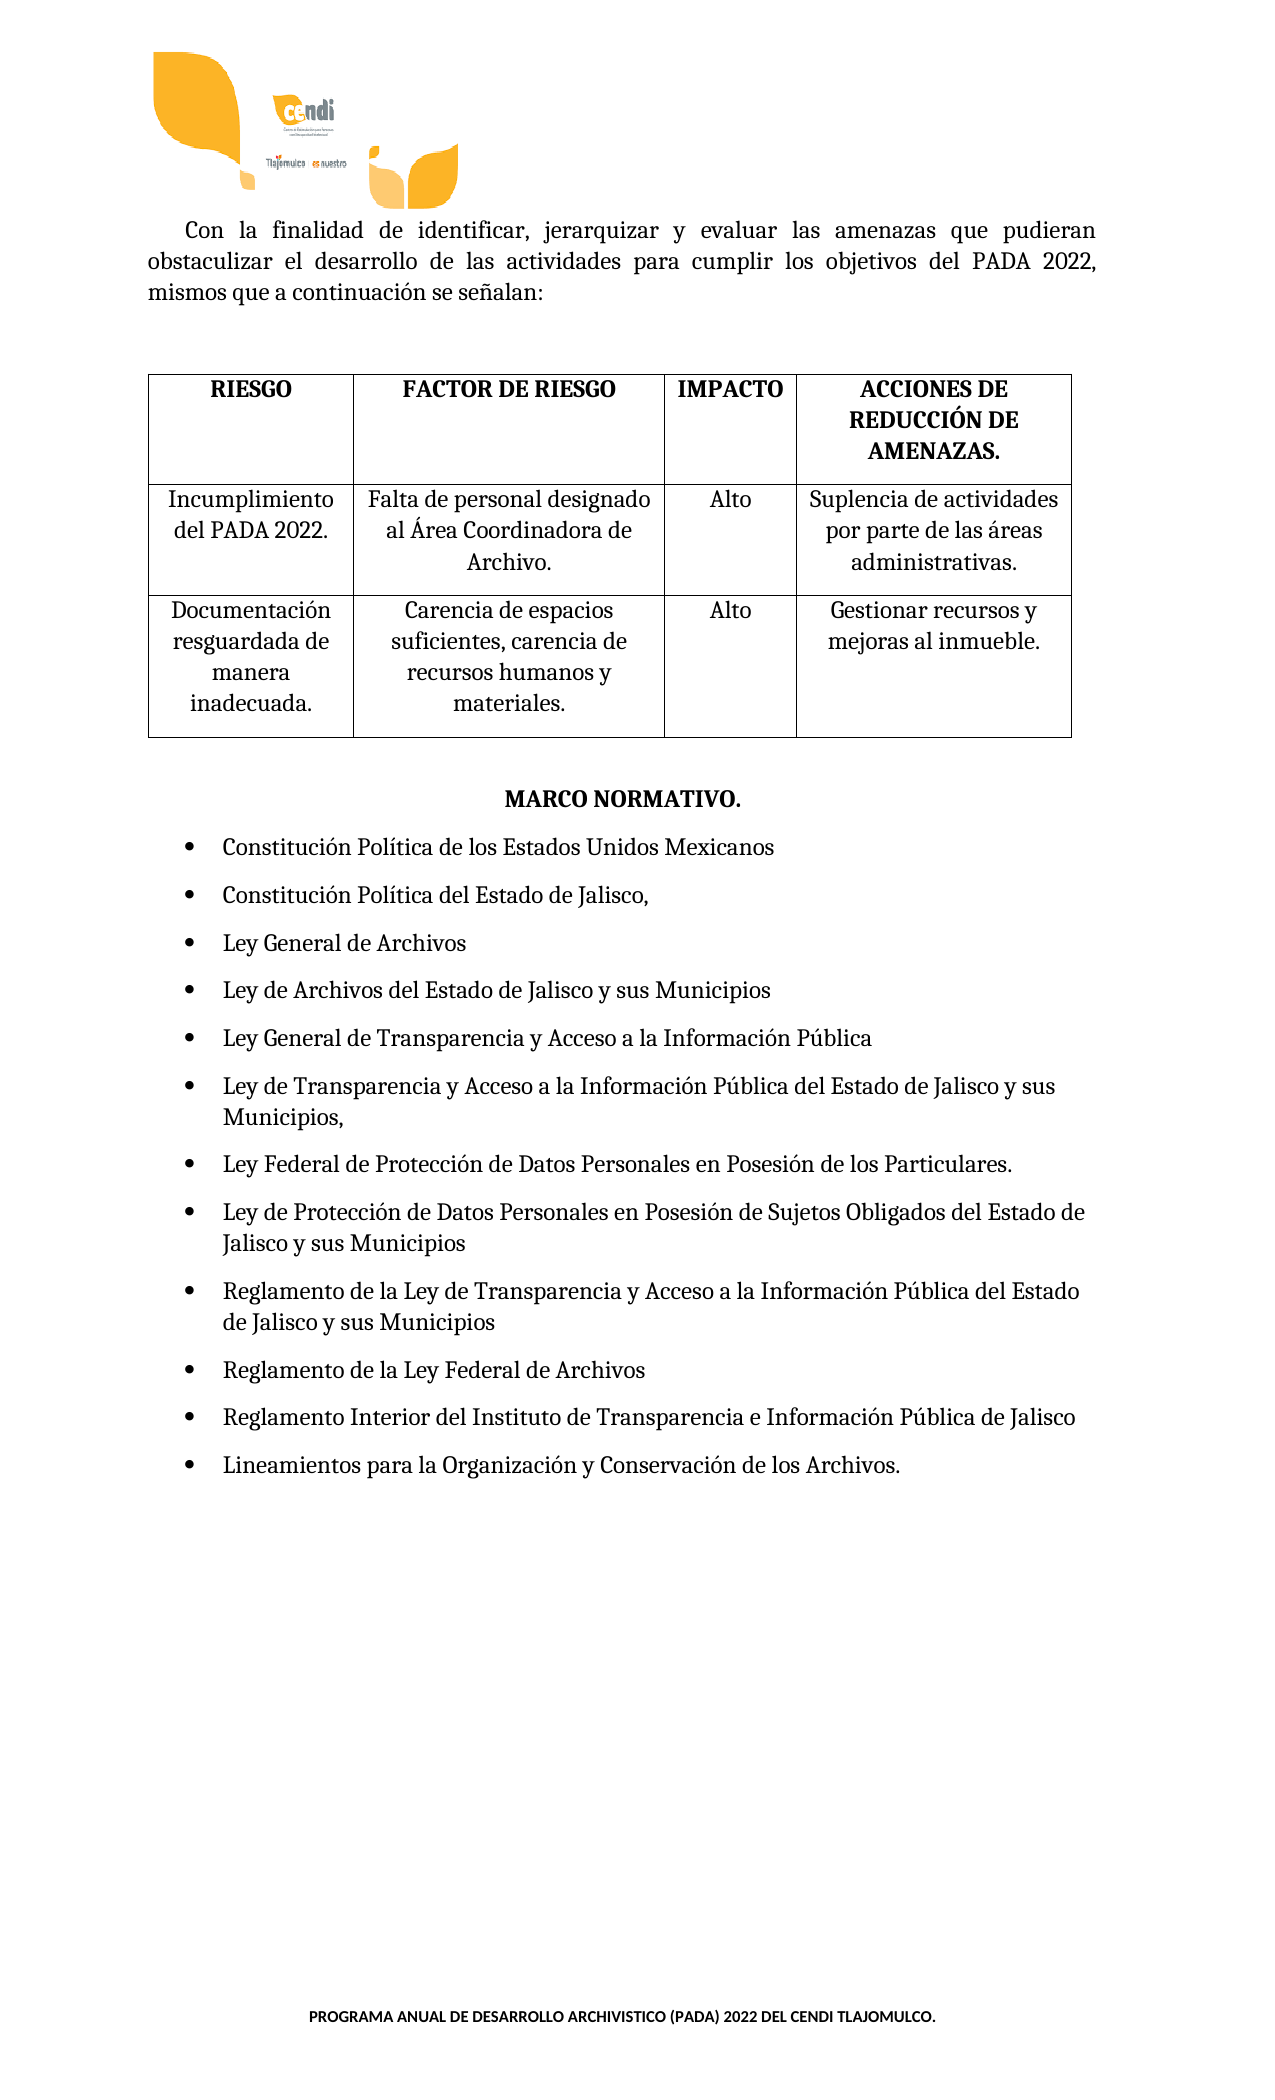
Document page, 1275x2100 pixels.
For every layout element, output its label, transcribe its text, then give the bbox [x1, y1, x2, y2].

list Ley General de Transparencia y Acceso a la Información Pública [185, 1024, 1098, 1053]
list Reglamento de la Ley de Transparencia y Acceso a la Información Pública del Estado de Jalisco y sus Municipios [185, 1277, 1098, 1337]
text MARCO NORMATIVO. [148, 785, 1098, 814]
picture [147, 44, 464, 217]
table_header ACCIONES DE REDUCCIÓN DE AMENAZAS. [797, 375, 1071, 484]
table_cell Carencia de espacios suficientes, carencia de recursos humanos y materiales. [354, 596, 664, 737]
list Ley General de Archivos [185, 928, 1098, 957]
list Ley de Transparencia y Acceso a la Información Pública del Estado de Jalisco y sus Municipios, [185, 1072, 1098, 1131]
list Constitución Política del Estado de Jalisco, [185, 881, 1098, 909]
table_cell Alto [665, 596, 796, 737]
list Reglamento Interior del Instituto de Transparencia e Información Pública de Jalisco [185, 1403, 1098, 1432]
table_cell Alto [665, 485, 796, 595]
list Reglamento de la Ley Federal de Archivos [185, 1356, 1098, 1384]
table_header FACTOR DE RIESGO [354, 375, 664, 484]
list Constitución Política de los Estados Unidos Mexicanos [185, 833, 1098, 862]
list Ley de Protección de Datos Personales en Posesión de Sujetos Obligados del Estado de Jalisco y sus Municipios [185, 1198, 1098, 1258]
table_cell Gestionar recursos y mejoras al inmueble. [797, 596, 1071, 737]
table_cell Documentación resguardada de manera inadecuada. [149, 596, 353, 737]
list Lineamientos para la Organización y Conservación de los Archivos. [185, 1451, 1098, 1480]
table_header IMPACTO [665, 375, 796, 484]
table_cell Suplencia de actividades por parte de las áreas administrativas. [797, 485, 1071, 595]
table_cell Incumplimiento del PADA 2022. [149, 485, 353, 595]
list Ley de Archivos del Estado de Jalisco y sus Municipios [185, 976, 1098, 1005]
list Ley Federal de Protección de Datos Personales en Posesión de los Particulares. [185, 1150, 1098, 1179]
table_cell Falta de personal designado al Área Coordinadora de Archivo. [354, 485, 664, 595]
text Con la finalidad de identificar, jerarquizar y evaluar las amenazas que pudieran obstaculizar el desarrollo de las actividades para cumplir los objetivos del PADA 2022, mismos que a continuación se señalan: [148, 216, 1098, 307]
table_header RIESGO [149, 375, 353, 484]
